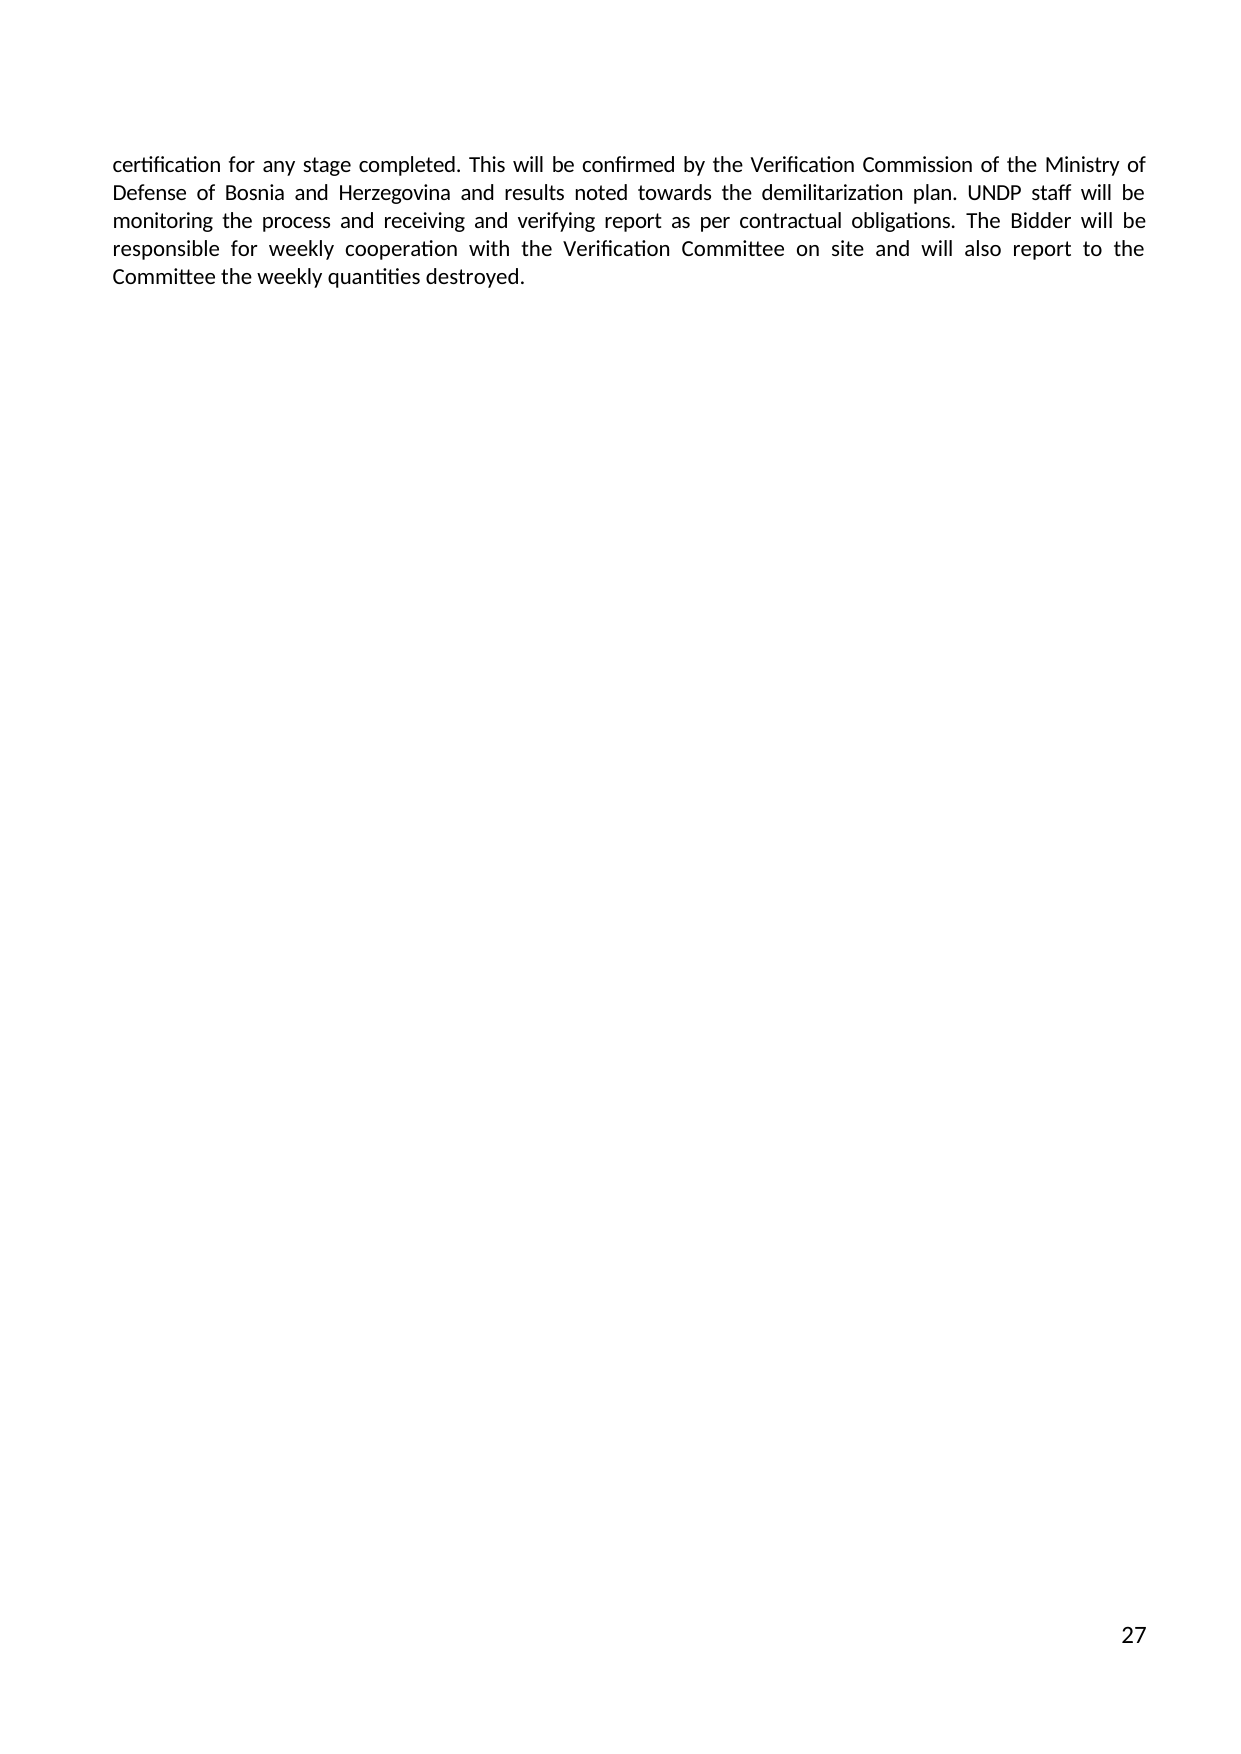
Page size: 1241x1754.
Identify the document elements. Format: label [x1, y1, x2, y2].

text [112, 150, 1146, 290]
